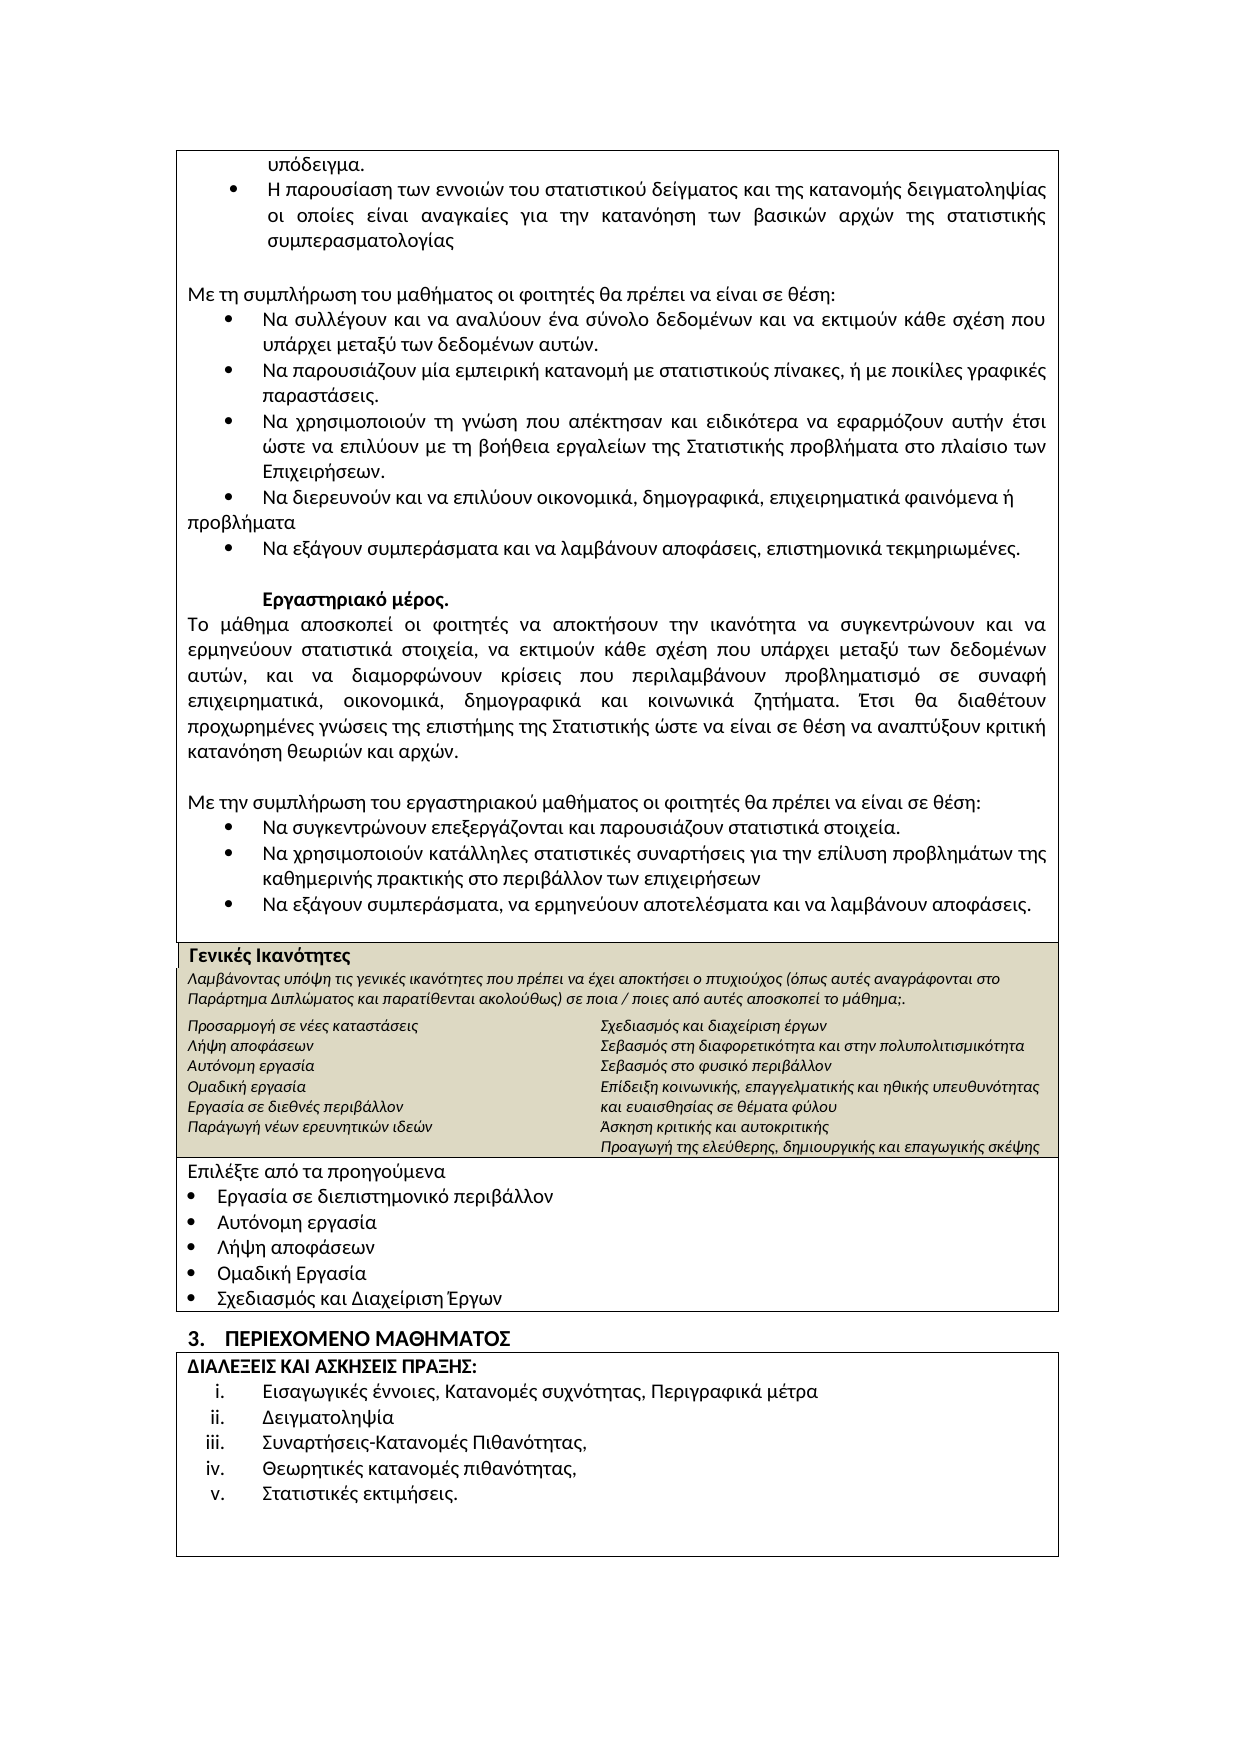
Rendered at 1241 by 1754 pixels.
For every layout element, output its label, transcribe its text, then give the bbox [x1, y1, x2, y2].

table_cell Σχεδιασμός και διαχείριση έργων Σεβασμός στη διαφορετικότητα και στην πολυπολιτισμικότητα Σεβασμός στο φυσικό περιβάλλον Επίδειξη κοινωνικής, επαγγελματικής και ηθικής υπευθυνότητας και ευαισθησίας σε θέματα φύλου Άσκηση κριτικής και αυτοκριτικής Προαγωγή της ελεύθερης, δημιουργικής και επαγωγικής σκέψης [589, 1015, 1058, 1157]
list ΠΕΡΙΕΧΟΜΕΝΟ ΜΑΘΗΜΑΤΟΣ [187, 1324, 1053, 1352]
table_cell Γενικές Ικανότητες [179, 943, 1058, 968]
table_cell Προσαρμογή σε νέες καταστάσεις Λήψη αποφάσεων Αυτόνομη εργασία Ομαδική εργασία Εργασία σε διεθνές περιβάλλον Παράγωγή νέων ερευνητικών ιδεών [177, 1015, 589, 1157]
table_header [177, 1353, 1058, 1556]
table_cell Επιλέξτε από τα προηγούμενα Εργασία σε διεπιστημονικό περιβάλλον Αυτόνομη εργασία Λήψη αποφάσεων Ομαδική Εργασία Σχεδιασμός και Διαχείριση Έργων [177, 1158, 1058, 1311]
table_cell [177, 151, 1058, 942]
table_cell Λαμβάνοντας υπόψη τις γενικές ικανότητες που πρέπει να έχει αποκτήσει ο πτυχιούχος (όπως αυτές αναγράφονται στο Παράρτημα Διπλώματος και παρατίθενται ακολούθως) σε ποια / ποιες από αυτές αποσκοπεί το μάθημα;. [177, 968, 1058, 1015]
